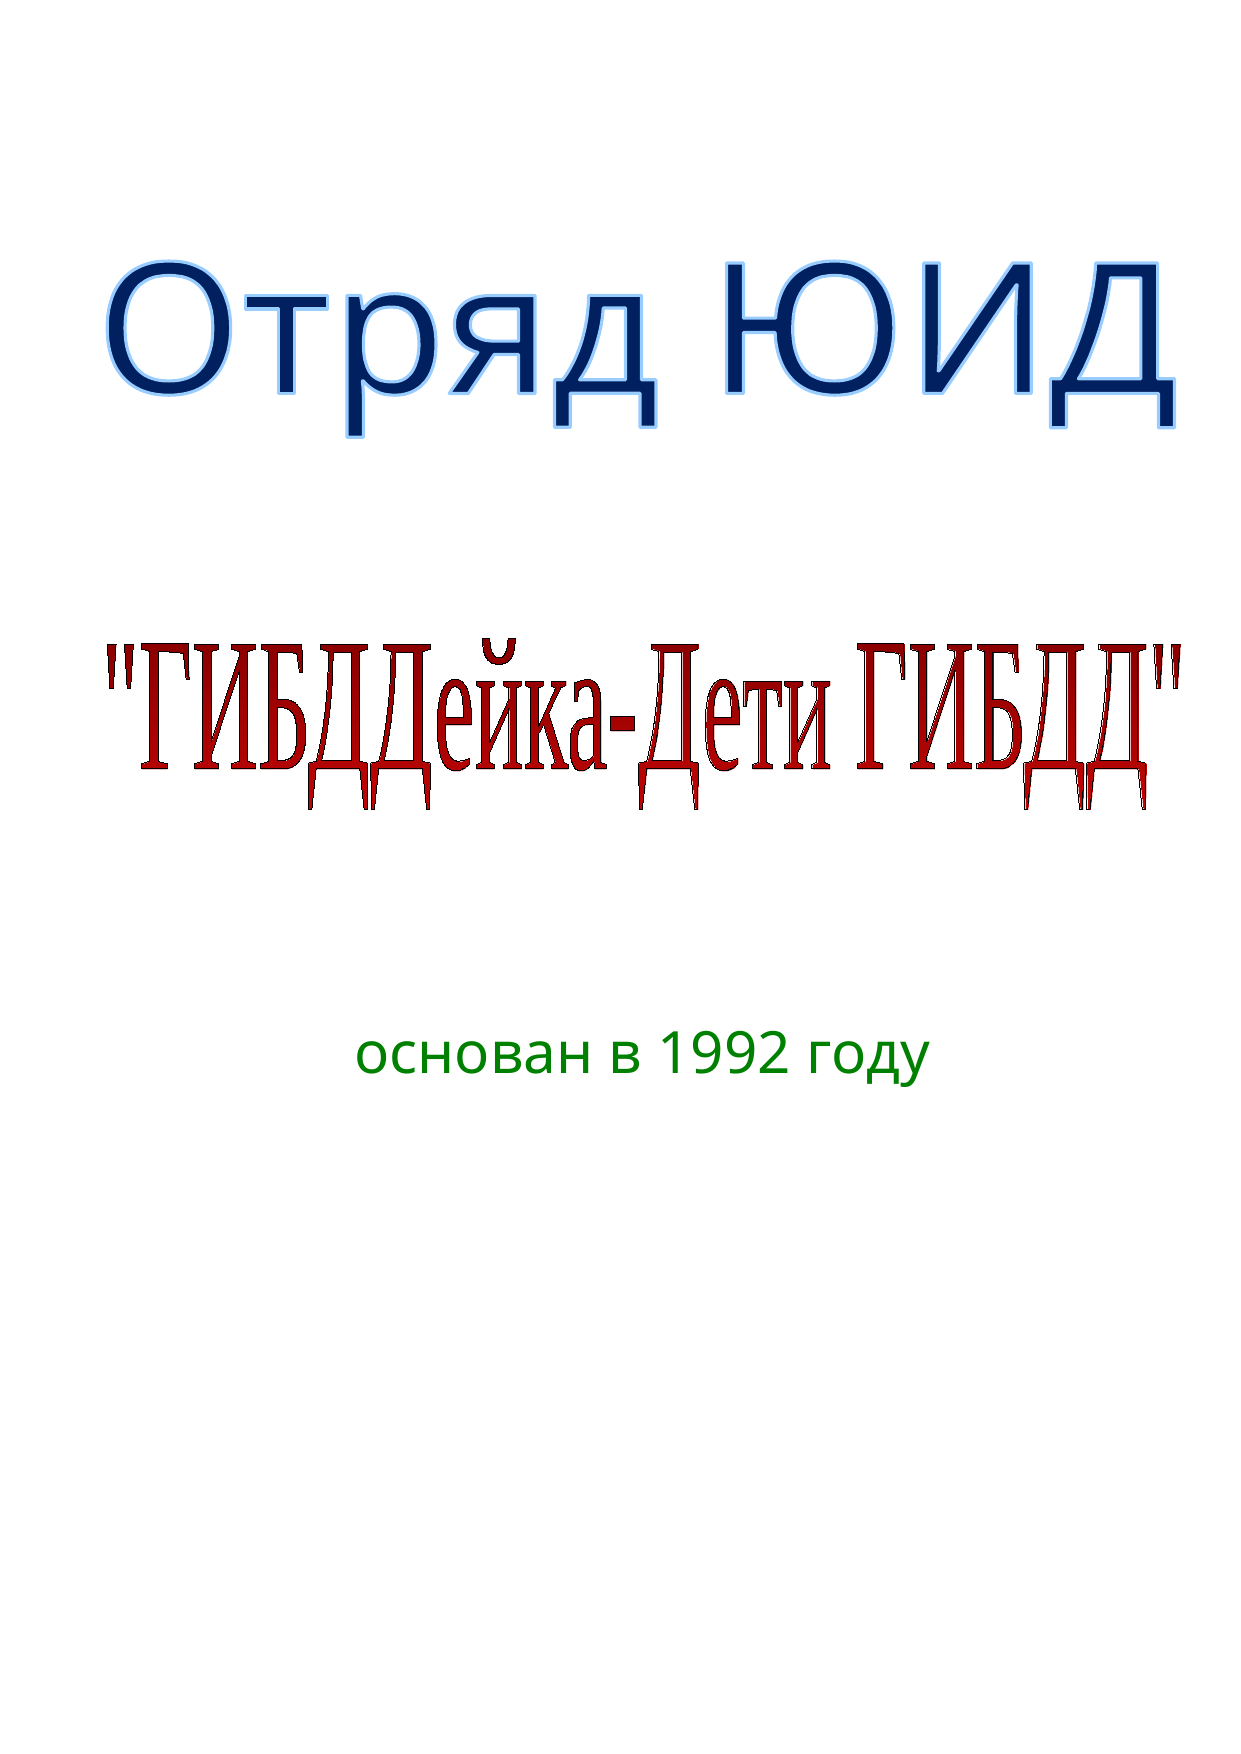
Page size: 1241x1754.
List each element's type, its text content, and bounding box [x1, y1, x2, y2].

text основан в 1992 году [103, 1011, 1181, 1090]
